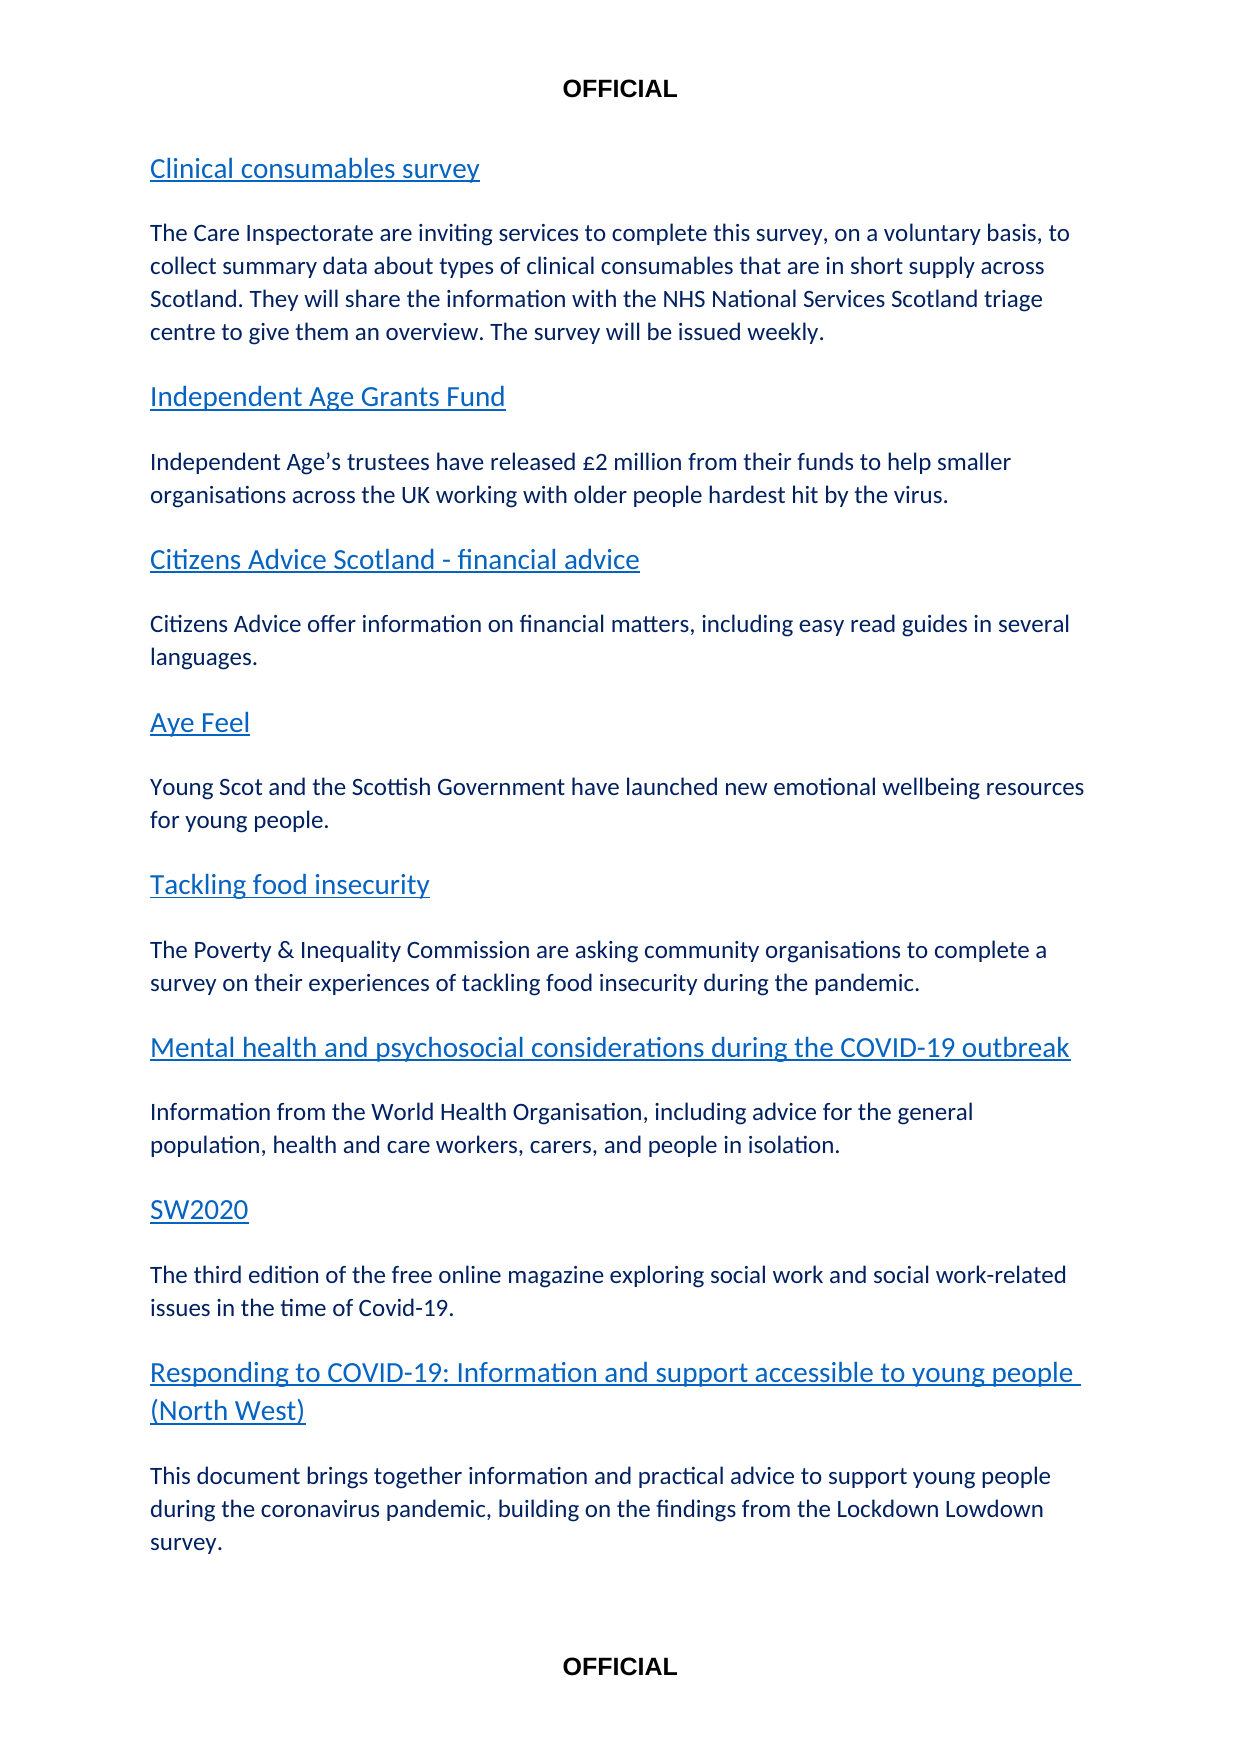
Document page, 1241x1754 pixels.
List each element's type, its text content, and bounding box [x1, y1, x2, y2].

text Aye Feel [150, 704, 1090, 739]
text This document brings together information and practical advice to support young people during the coronavirus pandemic, building on the findings from the Lockdown Lowdown survey. [150, 1460, 1090, 1556]
text Mental health and psychosocial considerations during the COVID-19 outbreak [150, 1029, 1090, 1064]
text Citizens Advice Scotland - financial advice [150, 541, 1090, 577]
text The Poverty & Inequality Commission are asking community organisations to complete a survey on their experiences of tackling food insecurity during the pandemic. [150, 934, 1090, 997]
text Citizens Advice offer information on financial matters, including easy read guides in several languages. [150, 609, 1090, 672]
text Independent Age’s trustees have released £2 million from their funds to help smaller organisations across the UK working with older people hardest hit by the virus. [150, 446, 1090, 509]
text Independent Age Grants Fund [150, 378, 1090, 414]
text The Care Inspectorate are inviting services to complete this survey, on a voluntary basis, to collect summary data about types of clinical consumables that are in short supply across Scotland. They will share the information with the NHS National Services Scotland triage centre to give them an overview. The survey will be issued weekly. [150, 218, 1090, 347]
text Young Scot and the Scottish Government have launched new emotional wellbeing resources for young people. [150, 771, 1090, 835]
text Responding to COVID-19: Information and support accessible to young people (North West) [150, 1354, 1090, 1428]
text Tackling food insecurity [150, 866, 1090, 902]
text Information from the World Health Organisation, including advice for the general population, health and care workers, carers, and people in isolation. [150, 1096, 1090, 1160]
text The third edition of the free online magazine exploring social work and social work-related issues in the time of Covid-19. [150, 1259, 1090, 1322]
text Clinical consumables survey [150, 150, 1090, 186]
text SW2020 [150, 1191, 1090, 1227]
